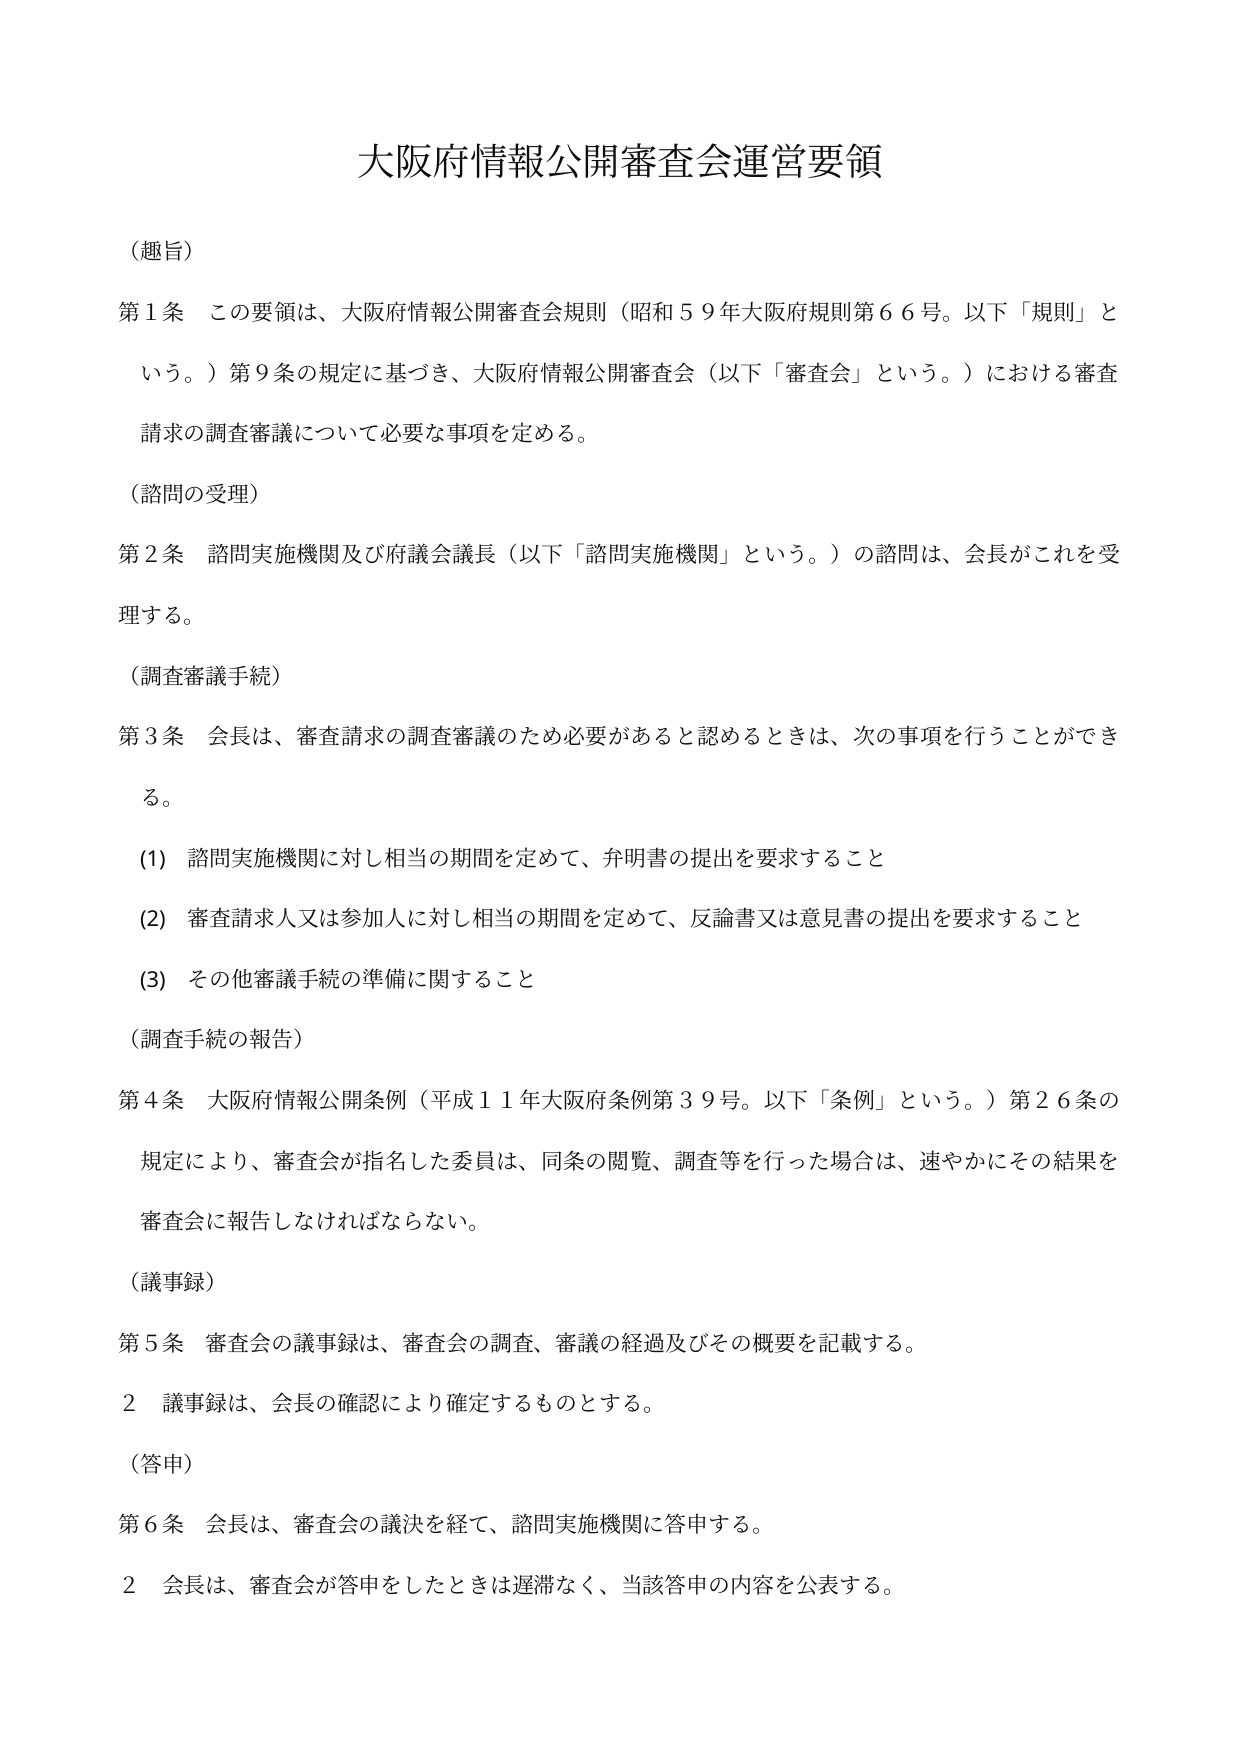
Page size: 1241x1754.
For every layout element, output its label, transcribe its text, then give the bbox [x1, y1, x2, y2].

text （議事録） [118, 1251, 1122, 1311]
text 第４条 大阪府情報公開条例（平成１１年大阪府条例第３９号。以下「条例」という。）第２６条の規定により、審査会が指名した委員は、同条の閲覧、調査等を行った場合は、速やかにその結果を審査会に報告しなければならない。 [118, 1069, 1122, 1251]
text （趣旨） [118, 220, 1122, 281]
text 第３条 会長は、審査請求の調査審議のため必要があると認めるときは、次の事項を行うことができる。 [118, 705, 1122, 826]
text (3) その他審議手続の準備に関すること [118, 947, 1122, 1008]
text （答申） [118, 1432, 1122, 1493]
text 大阪府情報公開審査会運営要領 [118, 129, 1122, 190]
text 第１条 この要領は、大阪府情報公開審査会規則（昭和５９年大阪府規則第６６号。以下「規則」という。）第９条の規定に基づき、大阪府情報公開審査会（以下「審査会」という。）における審査請求の調査審議について必要な事項を定める。 [118, 281, 1122, 462]
text 第５条 審査会の議事録は、審査会の調査、審議の経過及びその概要を記載する。 [118, 1311, 1122, 1372]
text （調査手続の報告） [118, 1008, 1122, 1069]
text 第６条 会長は、審査会の議決を経て、諮問実施機関に答申する。 [118, 1493, 1122, 1554]
text (1) 諮問実施機関に対し相当の期間を定めて、弁明書の提出を要求すること [140, 826, 1122, 887]
text ２ 議事録は、会長の確認により確定するものとする。 [118, 1372, 1122, 1432]
text 第２条 諮問実施機関及び府議会議長（以下「諮問実施機関」という。）の諮問は、会長がこれを受理する。 [118, 523, 1122, 644]
text （諮問の受理） [118, 462, 1122, 523]
text ２ 会長は、審査会が答申をしたときは遅滞なく、当該答申の内容を公表する。 [118, 1554, 1122, 1614]
text (2) 審査請求人又は参加人に対し相当の期間を定めて、反論書又は意見書の提出を要求すること [118, 887, 1122, 947]
text （調査審議手続） [118, 644, 1122, 705]
